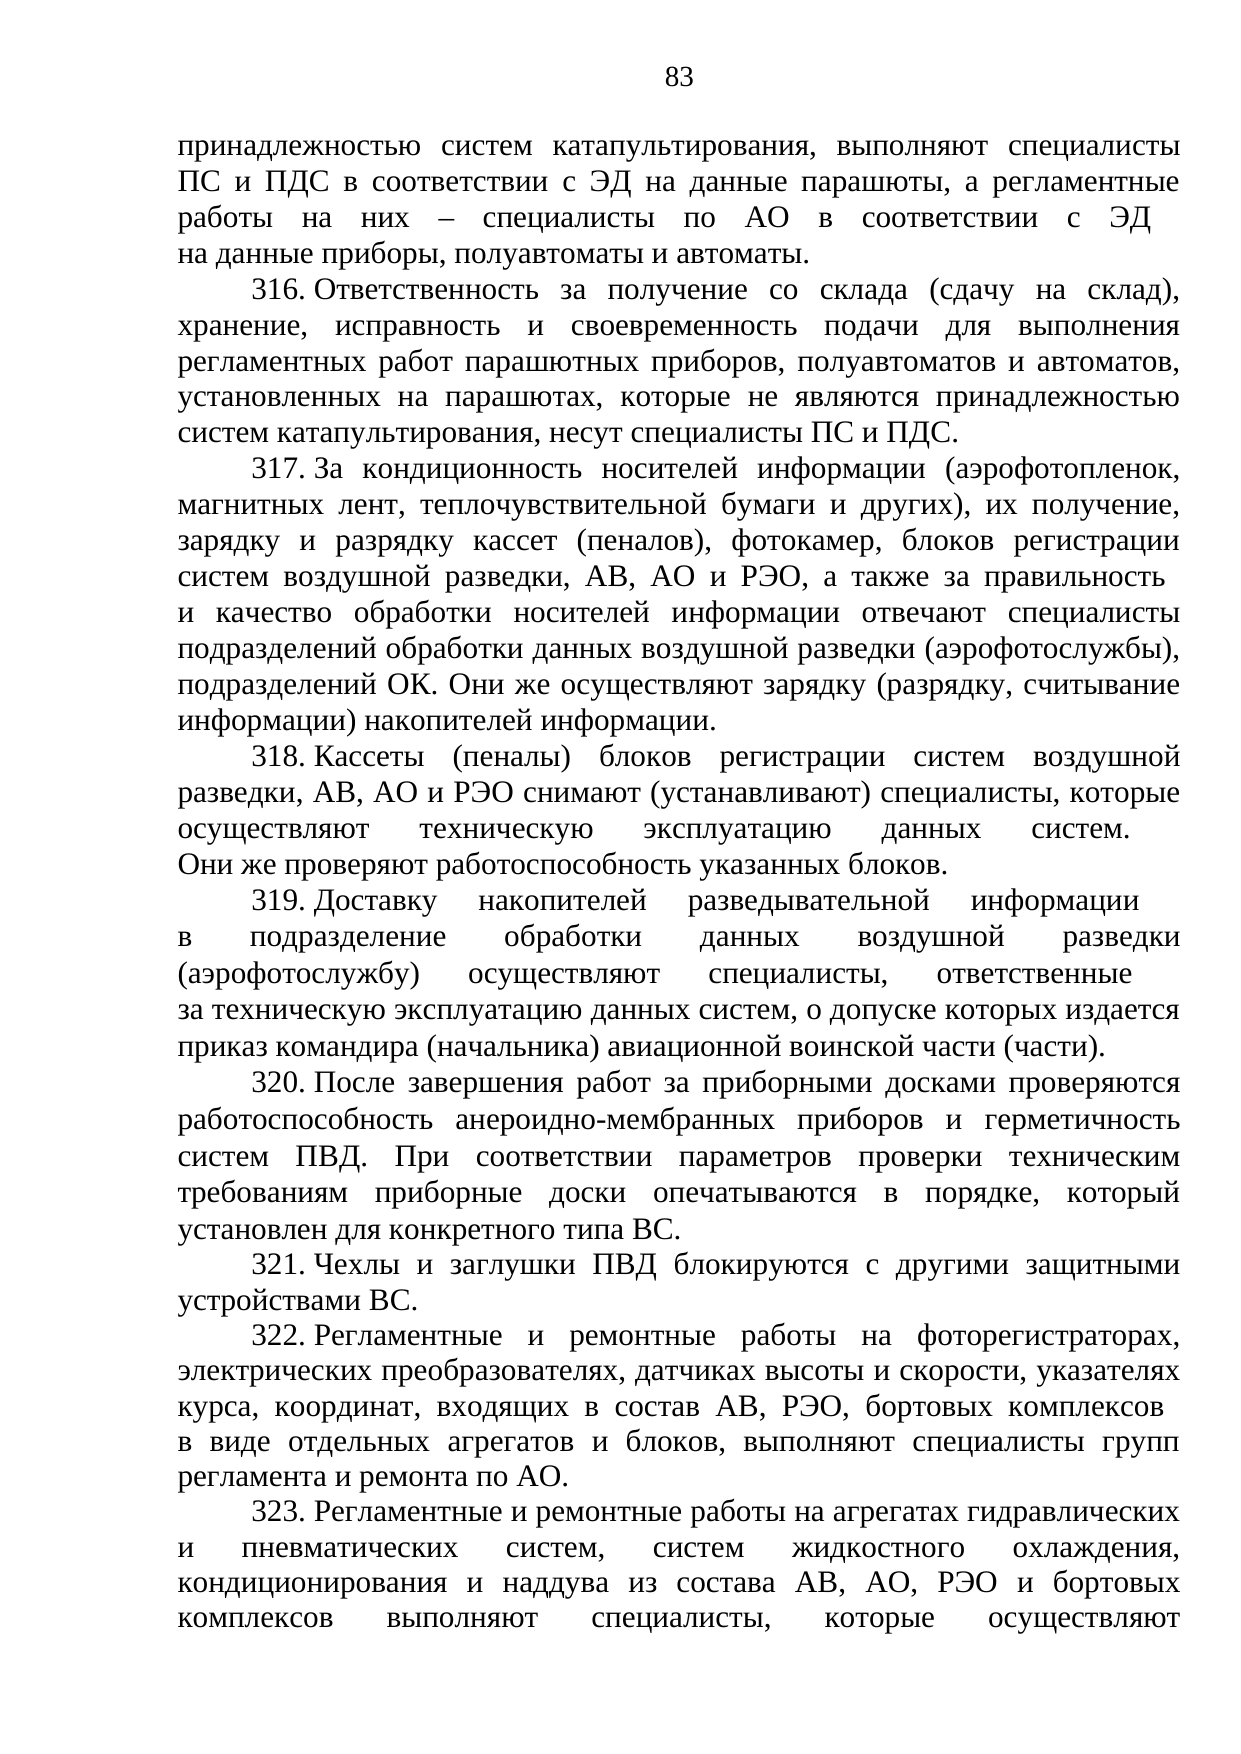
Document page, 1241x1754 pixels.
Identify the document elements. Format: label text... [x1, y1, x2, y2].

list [177, 126, 1181, 270]
list Чехлы и заглушки ПВД блокируются с другими защитными устройствами ВС. [177, 1246, 1181, 1317]
list Кассеты (пеналы) блоков регистрации систем воздушной разведки, АВ, АО и РЭО снимают (устанавливают) специалисты, которые осуществляют техническую эксплуатацию данных систем. Они же проверяют работоспособность указанных блоков. [177, 737, 1181, 881]
list Регламентные и ремонтные работы на фоторегистраторах, электрических преобразователях, датчиках высоты и скорости, указателях курса, координат, входящих в состав АВ, РЭО, бортовых комплексов в виде отдельных агрегатов и блоков, выполняют специалисты групп регламента и ремонта по АО. [177, 1317, 1181, 1493]
list После завершения работ за приборными досками проверяются работоспособность анероидно-мембранных приборов и герметичность систем ПВД. При соответствии параметров проверки техническим требованиям приборные доски опечатываются в порядке, который установлен для конкретного типа ВС. [177, 1064, 1181, 1246]
list Ответственность за получение со склада (сдачу на склад), хранение, исправность и своевременность подачи для выполнения регламентных работ парашютных приборов, полуавтоматов и автоматов, установленных на парашютах, которые не являются принадлежностью систем катапультирования, несут специалисты ПС и ПДС. [177, 270, 1181, 449]
list Доставку накопителей разведывательной информации в подразделение обработки данных воздушной разведки (аэрофотослужбу) осуществляют специалисты, ответственные за техническую эксплуатацию данных систем, о допуске которых издается приказ командира (начальника) авиационной воинской части (части). [177, 881, 1181, 1063]
list За кондиционность носителей информации (аэрофотопленок, магнитных лент, теплочувствительной бумаги и других), их получение, зарядку и разрядку кассет (пеналов), фотокамер, блоков регистрации систем воздушной разведки, АВ, АО и РЭО, а также за правильность и качество обработки носителей информации отвечают специалисты подразделений обработки данных воздушной разведки (аэрофотослужбы), подразделений ОК. Они же осуществляют зарядку (разрядку, считывание информации) накопителей информации. [177, 449, 1181, 737]
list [177, 1493, 1181, 1634]
